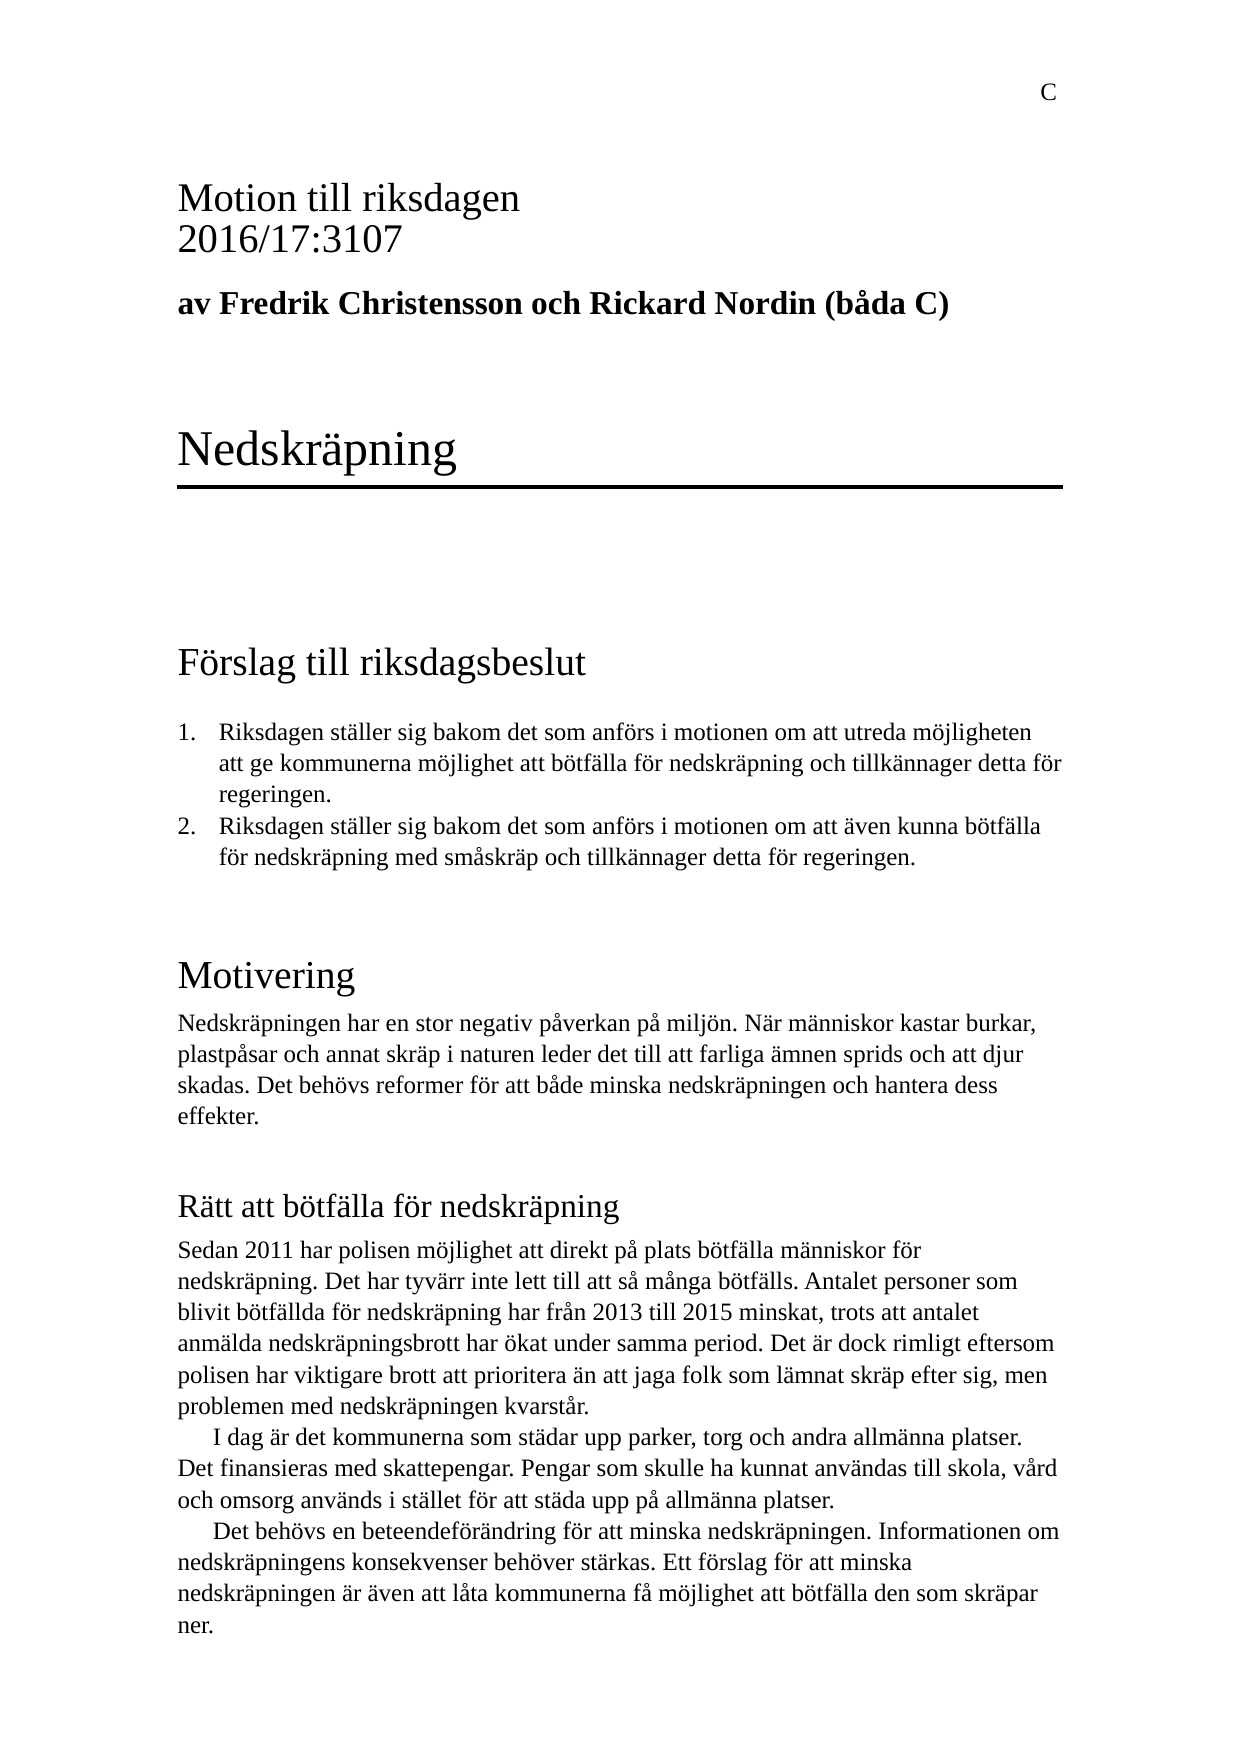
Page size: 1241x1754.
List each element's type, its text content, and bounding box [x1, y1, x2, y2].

text I dag är det kommunerna som städar upp parker, torg och andra allmänna platser. Det finansieras med skattepengar. Pengar som skulle ha kunnat användas till skola, vård och omsorg används i stället för att städa upp på allmänna platser. [177, 1420, 1063, 1513]
subtitle Rätt att bötfälla för nedskräpning [177, 1193, 1063, 1224]
text Sedan 2011 har polisen möjlighet att direkt på plats bötfälla människor för nedskräpning. Det har tyvärr inte lett till att så många bötfälls. Antalet personer som blivit bötfällda för nedskräpning har från 2013 till 2015 minskat, trots att antalet anmälda nedskräpningsbrott har ökat under samma period. Det är dock rimligt eftersom polisen har viktigare brott att prioritera än att jaga folk som lämnat skräp efter sig, men problemen med nedskräpningen kvarstår. [177, 1232, 1063, 1420]
text Nedskräpningen har en stor negativ påverkan på miljön. När människor kastar burkar, plastpåsar och annat skräp i naturen leder det till att farliga ämnen sprids och att djur skadas. Det behövs reformer för att både minska nedskräpningen och hantera dess effekter. [177, 1005, 1063, 1130]
text Det behövs en beteendeförändring för att minska nedskräpningen. Informationen om nedskräpningens konsekvenser behöver stärkas. Ett förslag för att minska nedskräpningen är även att låta kommunerna få möjlighet att bötfälla den som skräpar ner. [177, 1513, 1063, 1638]
subtitle Motivering [177, 956, 1063, 997]
